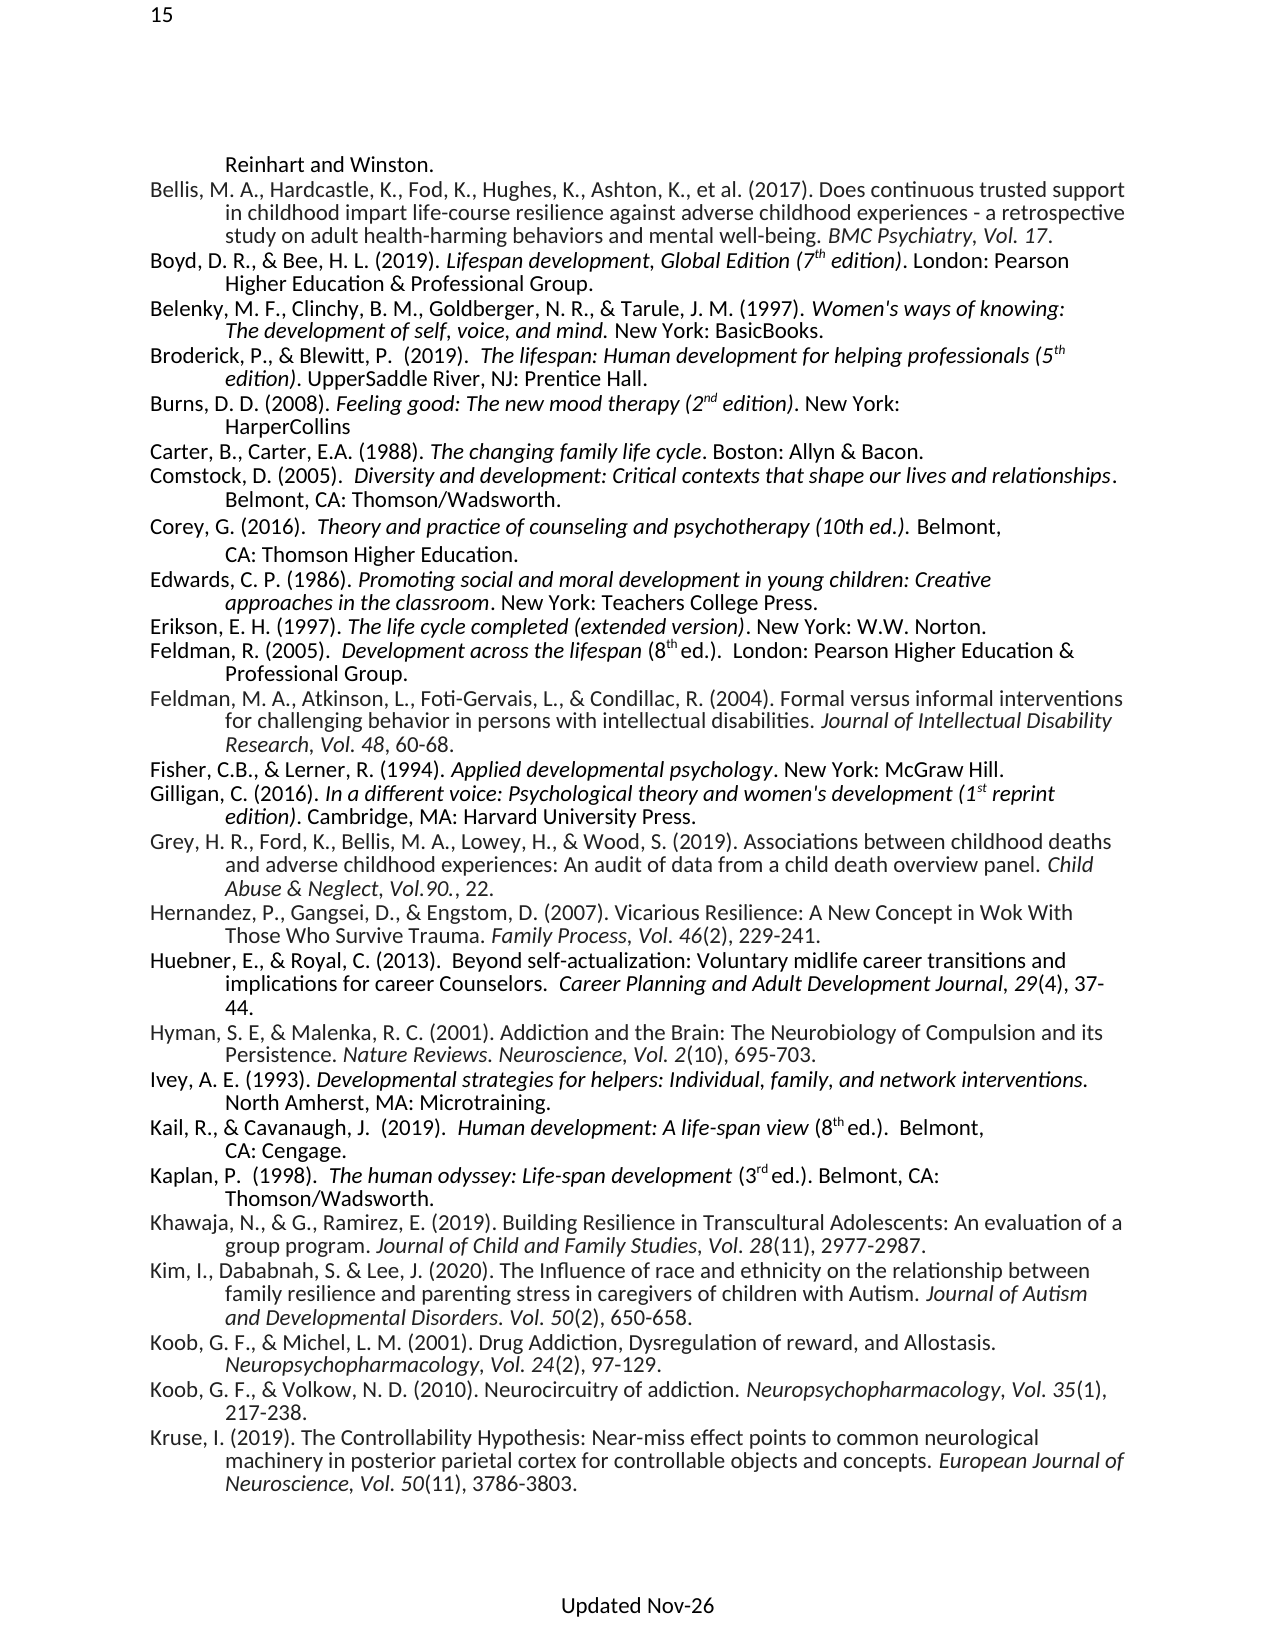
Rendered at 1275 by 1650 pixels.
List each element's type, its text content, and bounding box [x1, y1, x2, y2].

text Kail, R., & Cavanaugh, J. (2019). Human development: A life-span view (8th ed.). Belmont, CA: Cengage. [150, 1117, 1019, 1164]
text Erikson, E. H. (1997). The life cycle completed (extended version). New York: W.W. Norton. [150, 616, 1127, 639]
text Huebner, E., & Royal, C. (2013). Beyond self-actualization: Voluntary midlife career transitions and implications for career Counselors. Career Planning and Adult Development Journal, 29(4), 37-44. [150, 949, 1112, 1021]
text Corey, G. (2016). Theory and practice of counseling and psychotherapy (10th ed.). Belmont, [150, 512, 1125, 540]
text Feldman, M. A., Atkinson, L., Foti-Gervais, L., & Condillac, R. (2004). Formal versus informal interventions for challenging behavior in persons with intellectual disabilities. Journal of Intellectual Disability Research, Vol. 48, 60-68. [150, 687, 1127, 758]
text Belmont, CA: Thomson/Wadsworth. [225, 488, 1127, 512]
text Kaplan, P. (1998). The human odyssey: Life-span development (3rd ed.). Belmont, CA: Thomson/Wadsworth. [150, 1164, 945, 1212]
text Boyd, D. R., & Bee, H. L. (2019). Lifespan development, Global Edition (7th edition). London: Pearson Higher Education & Professional Group. [150, 249, 1127, 297]
text Feldman, R. (2005). Development across the lifespan (8th ed.). London: Pearson Higher Education & Professional Group. [150, 639, 1127, 687]
text Gilligan, C. (2016). In a different voice: Psychological theory and women's development (1st reprint edition). Cambridge, MA: Harvard University Press. [150, 783, 1088, 830]
text Comstock, D. (2005). Diversity and development: Critical contexts that shape our lives and relationships. [150, 464, 1127, 488]
text Fisher, C.B., & Lerner, R. (1994). Applied developmental psychology. New York: McGraw Hill. [150, 758, 1127, 782]
text Carter, B., Carter, E.A. (1988). The changing family life cycle. Boston: Allyn & Bacon. [150, 441, 935, 464]
text Hyman, S. E, & Malenka, R. C. (2001). Addiction and the Brain: The Neurobiology of Compulsion and its Persistence. Nature Reviews. Neuroscience, Vol. 2(10), 695-703. [150, 1021, 1127, 1068]
text Belenky, M. F., Clinchy, B. M., Goldberger, N. R., & Tarule, J. M. (1997). Women's ways of knowing: The development of self, voice, and mind. New York: BasicBooks. [150, 297, 1086, 345]
text Koob, G. F., & Volkow, N. D. (2010). Neurocircuitry of addiction. Neuropsychopharmacology, Vol. 35(1), 217-238. [150, 1378, 1127, 1426]
text Reinhart and Winston. [150, 150, 1097, 178]
text Edwards, C. P. (1986). Promoting social and moral development in young children: Creative approaches in the classroom. New York: Teachers College Press. [150, 568, 1102, 616]
text Broderick, P., & Blewitt, P. (2019). The lifespan: Human development for helping professionals (5th edition). UpperSaddle River, NJ: Prentice Hall. [150, 345, 1127, 392]
text Ivey, A. E. (1993). Developmental strategies for helpers: Individual, family, and network interventions. North Amherst, MA: Microtraining. [150, 1068, 1127, 1116]
text Burns, D. D. (2008). Feeling good: The new mood therapy (2nd edition). New York: HarperCollins [150, 393, 935, 440]
text Kruse, I. (2019). The Controllability Hypothesis: Near-miss effect points to common neurological machinery in posterior parietal cortex for controllable objects and concepts. European Journal of Neuroscience, Vol. 50(11), 3786-3803. [150, 1426, 1127, 1498]
text Bellis, M. A., Hardcastle, K., Fod, K., Hughes, K., Ashton, K., et al. (2017). Does continuous trusted support in childhood impart life-course resilience against adverse childhood experiences - a retrospective study on adult health-harming behaviors and mental well-being. BMC Psychiatry, Vol. 17. [150, 178, 1127, 249]
text Grey, H. R., Ford, K., Bellis, M. A., Lowey, H., & Wood, S. (2019). Associations between childhood deaths and adverse childhood experiences: An audit of data from a child death overview panel. Child Abuse & Neglect, Vol.90., 22. [150, 830, 1127, 902]
text Khawaja, N., & G., Ramirez, E. (2019). Building Resilience in Transcultural Adolescents: An evaluation of a group program. Journal of Child and Family Studies, Vol. 28(11), 2977-2987. [150, 1212, 1127, 1259]
text Koob, G. F., & Michel, L. M. (2001). Drug Addiction, Dysregulation of reward, and Allostasis. Neuropsychopharmacology, Vol. 24(2), 97-129. [150, 1331, 1127, 1378]
text Kim, I., Dababnah, S. & Lee, J. (2020). The Influence of race and ethnicity on the relationship between family resilience and parenting stress in caregivers of children with Autism. Journal of Autism and Developmental Disorders. Vol. 50(2), 650-658. [150, 1259, 1127, 1331]
text CA: Thomson Higher Education. [150, 540, 1125, 568]
text Hernandez, P., Gangsei, D., & Engstom, D. (2007). Vicarious Resilience: A New Concept in Wok With Those Who Survive Trauma. Family Process, Vol. 46(2), 229-241. [150, 902, 1127, 949]
